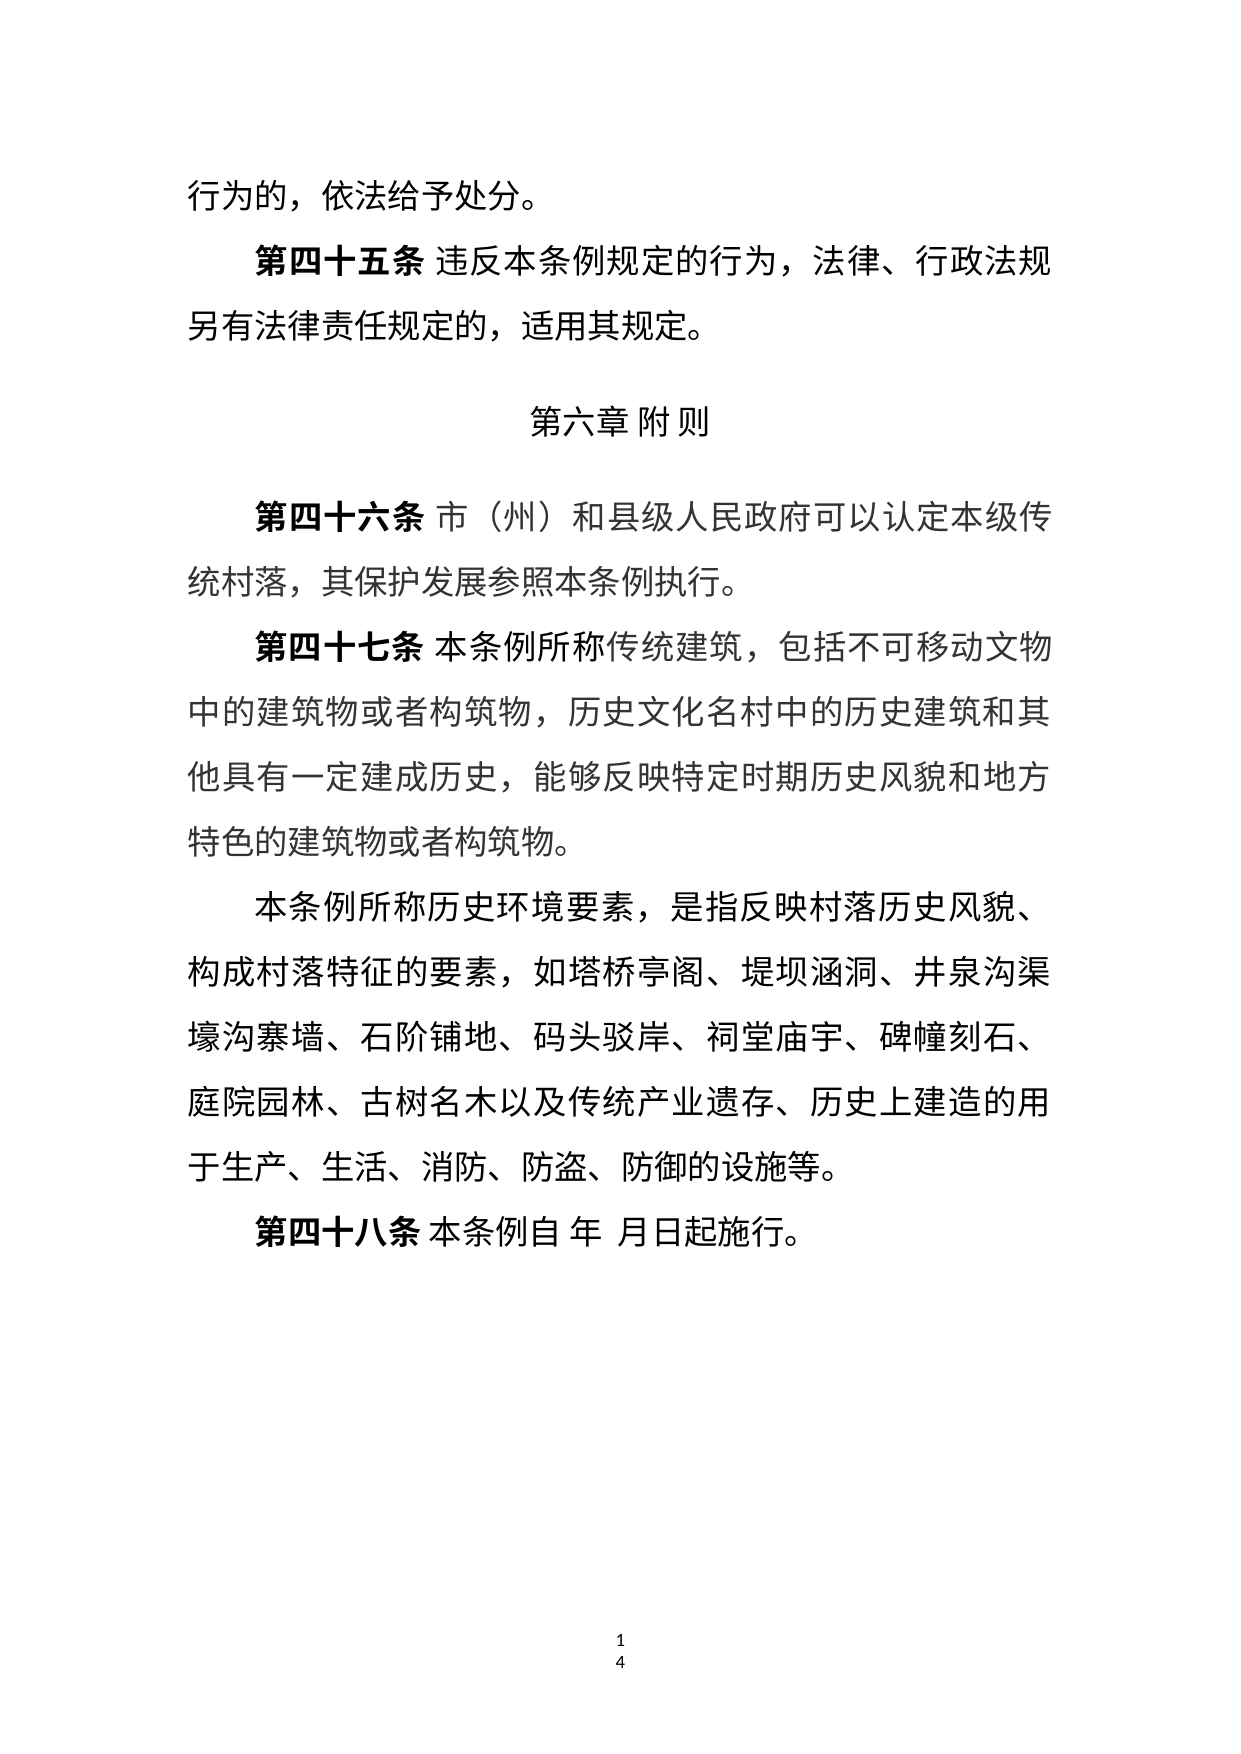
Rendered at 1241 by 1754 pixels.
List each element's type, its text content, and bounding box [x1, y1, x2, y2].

text 第四十六条 市（州）和县级人民政府可以认定本级传统村落，其保护发展参照本条例执行。 [187, 483, 1053, 613]
text 本条例所称历史环境要素，是指反映村落历史风貌、构成村落特征的要素，如塔桥亭阁、堤坝涵洞、井泉沟渠、壕沟寨墙、石阶铺地、码头驳岸、祠堂庙宇、碑幢刻石、庭院园林、古树名木以及传统产业遗存、历史上建造的用于生产、生活、消防、防盗、防御的设施等。 [187, 873, 1053, 1198]
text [187, 162, 1053, 227]
text 第四十五条 违反本条例规定的行为，法律、行政法规另有法律责任规定的，适用其规定。 [187, 227, 1053, 357]
text 第六章 附 则 [187, 387, 1053, 452]
text 第四十七条 本条例所称传统建筑，包括不可移动文物中的建筑物或者构筑物，历史文化名村中的历史建筑和其他具有一定建成历史，能够反映特定时期历史风貌和地方特色的建筑物或者构筑物。 [187, 613, 1053, 873]
text 第四十八条 本条例自 年 月日起施行。 [187, 1198, 1053, 1263]
